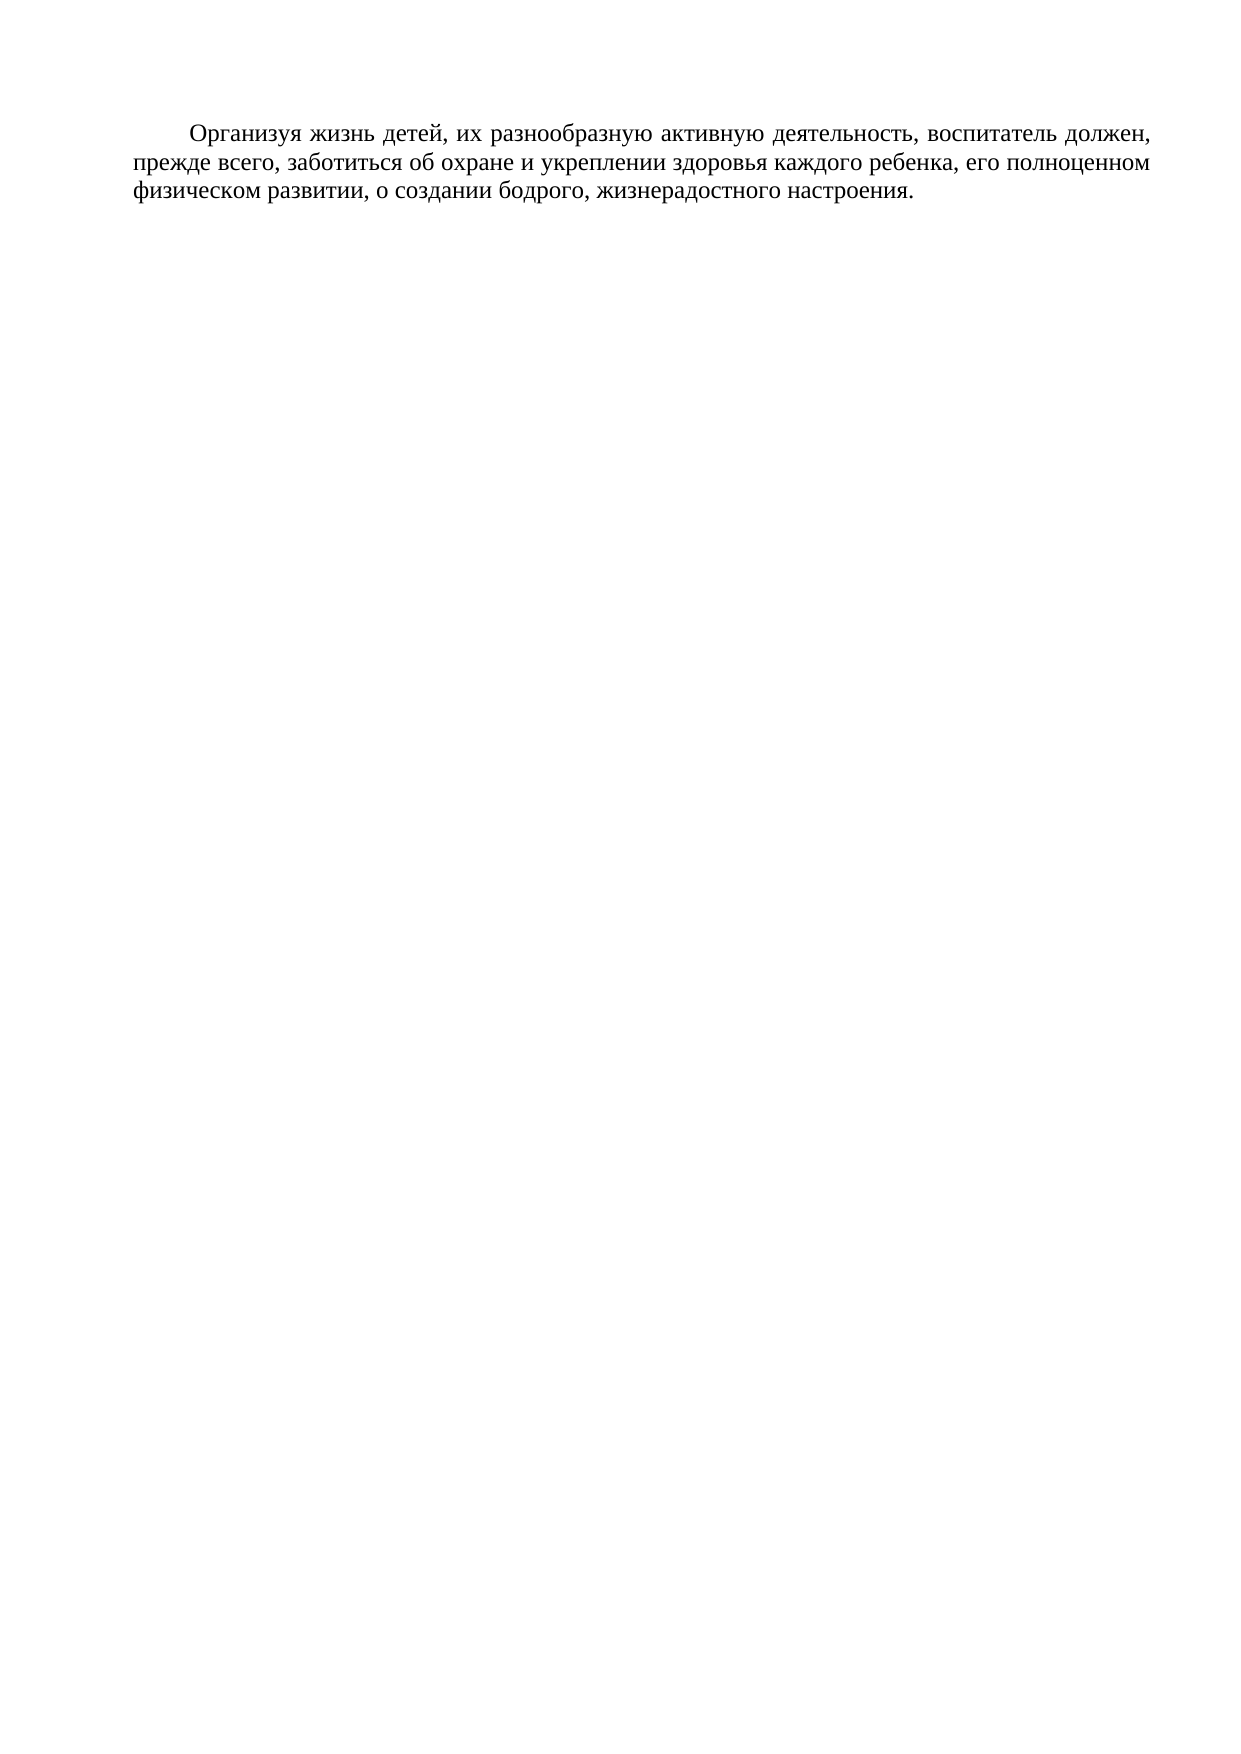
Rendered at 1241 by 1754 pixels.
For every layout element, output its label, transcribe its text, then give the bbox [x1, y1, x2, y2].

text Организуя жизнь детей, их разнообразную активную деятельность, воспитатель должен, прежде всего, заботиться об охране и укреплении здоровья каждого ребенка, его полноценном физическом развитии, о создании бодрого, жизнерадостного настроения. [133, 118, 1152, 204]
